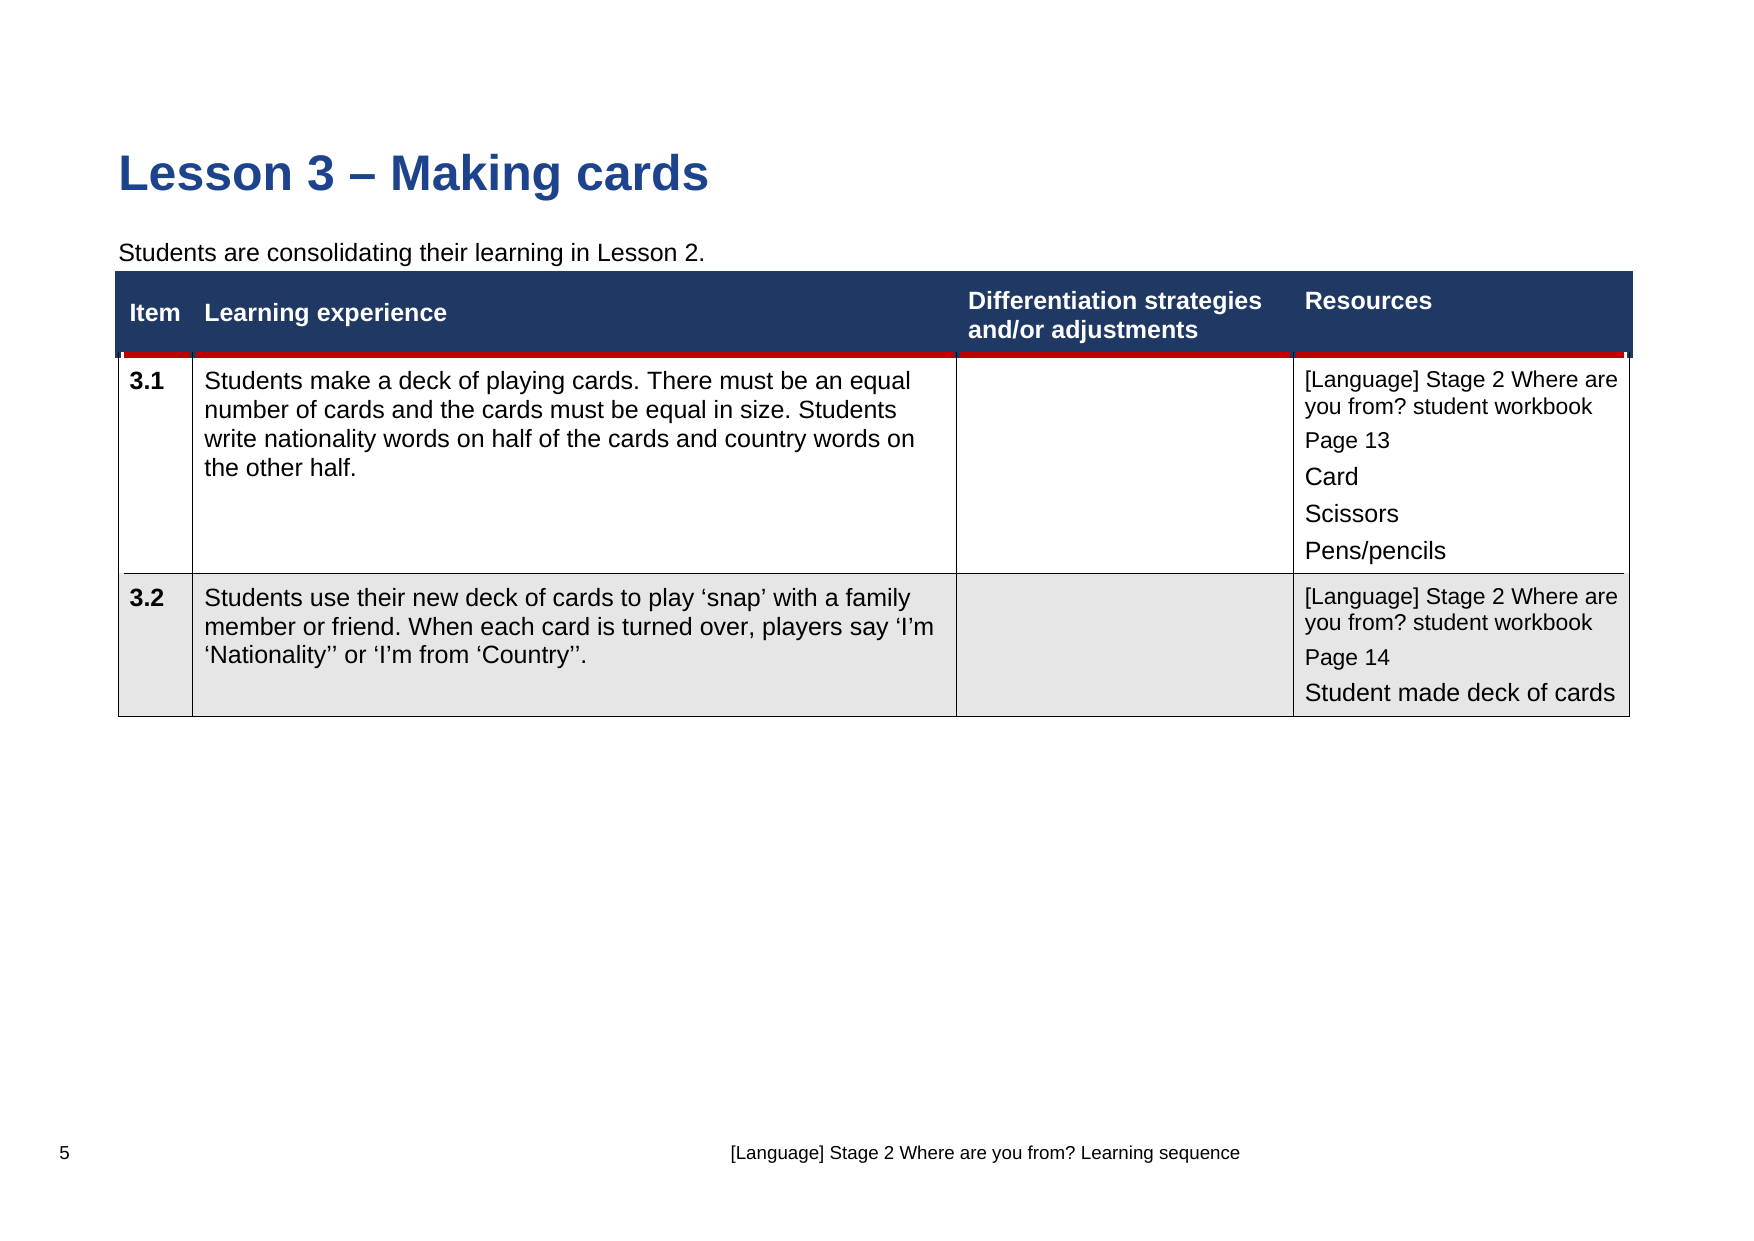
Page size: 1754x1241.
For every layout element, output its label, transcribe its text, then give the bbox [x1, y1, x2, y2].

table_cell Students use their new deck of cards to play ‘snap’ with a family member or friend. When each card is turned over, players say ‘I’m ‘Nationality’’ or ‘I’m from ‘Country’’. [193, 574, 956, 716]
subtitle Lesson 3 – Making cards [118, 143, 1636, 201]
table_cell Students make a deck of playing cards. There must be an equal number of cards and the cards must be equal in size. Students write nationality words on half of the cards and country words on the other half. [193, 358, 956, 573]
table_cell [Language] Stage 2 Where are you from? student workbook Page 14 Student made deck of cards [1294, 573, 1629, 716]
table_cell 3.1 [119, 352, 192, 573]
table_header Learning experience [196, 278, 954, 352]
text Students are consolidating their learning in Lesson 2. [118, 238, 1636, 267]
table_header Differentiation strategies and/or adjustments [960, 278, 1290, 352]
table_cell 3.2 [119, 573, 192, 716]
table_cell [957, 358, 1293, 573]
table_header Item [121, 278, 190, 352]
table_header Resources [1296, 278, 1627, 352]
table_cell [Language] Stage 2 Where are you from? student workbook Page 13 Card Scissors Pens/pencils [1294, 352, 1629, 573]
table_cell [957, 574, 1293, 716]
